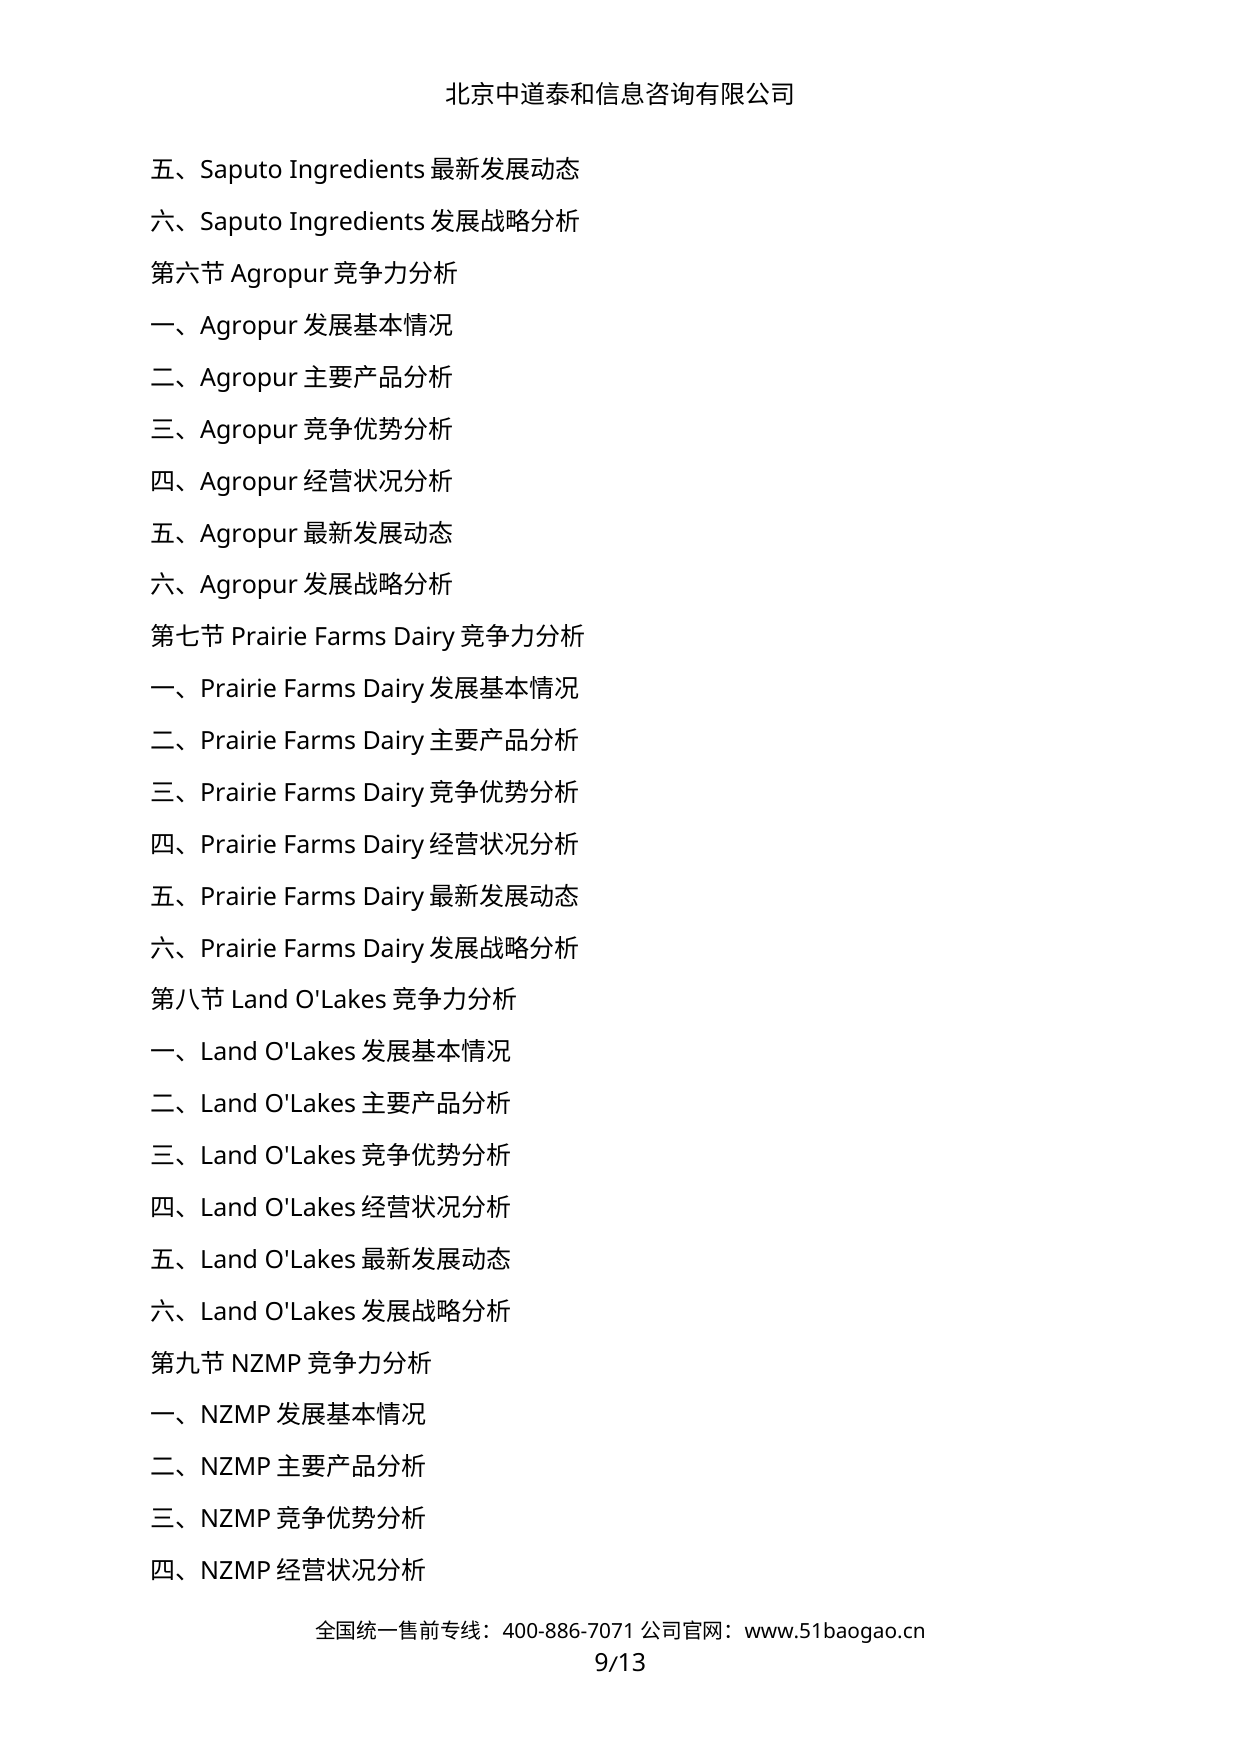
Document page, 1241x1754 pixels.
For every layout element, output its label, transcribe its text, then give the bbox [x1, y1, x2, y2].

text 二、Agropur主要产品分析 [150, 357, 1090, 394]
text 五、Land O'Lakes最新发展动态 [150, 1239, 1090, 1276]
text 第九节 NZMP竞争力分析 [150, 1343, 1090, 1379]
text 六、Land O'Lakes发展战略分析 [150, 1291, 1090, 1327]
text 第六节 Agropur竞争力分析 [150, 254, 1090, 290]
text 六、Saputo Ingredients发展战略分析 [150, 202, 1090, 238]
text 三、Land O'Lakes竞争优势分析 [150, 1136, 1090, 1172]
text 二、Land O'Lakes主要产品分析 [150, 1084, 1090, 1120]
text 五、Prairie Farms Dairy最新发展动态 [150, 876, 1090, 912]
text 三、Prairie Farms Dairy竞争优势分析 [150, 772, 1090, 809]
text 二、Prairie Farms Dairy主要产品分析 [150, 721, 1090, 757]
text 一、Prairie Farms Dairy发展基本情况 [150, 669, 1090, 705]
text 一、Land O'Lakes发展基本情况 [150, 1032, 1090, 1068]
text 三、Agropur竞争优势分析 [150, 409, 1090, 446]
text 一、Agropur发展基本情况 [150, 306, 1090, 342]
text 四、Prairie Farms Dairy经营状况分析 [150, 824, 1090, 861]
text 六、Prairie Farms Dairy发展战略分析 [150, 928, 1090, 964]
text 五、Agropur最新发展动态 [150, 513, 1090, 549]
text 四、Agropur经营状况分析 [150, 461, 1090, 497]
text 三、NZMP竞争优势分析 [150, 1499, 1090, 1535]
text 四、Land O'Lakes经营状况分析 [150, 1187, 1090, 1224]
text 第七节 Prairie Farms Dairy竞争力分析 [150, 617, 1090, 653]
text 第八节 Land O'Lakes竞争力分析 [150, 980, 1090, 1016]
text 二、NZMP主要产品分析 [150, 1447, 1090, 1483]
text 四、NZMP经营状况分析 [150, 1551, 1090, 1587]
text 五、Saputo Ingredients最新发展动态 [150, 150, 1090, 186]
text 一、NZMP发展基本情况 [150, 1395, 1090, 1431]
text 六、Agropur发展战略分析 [150, 565, 1090, 601]
